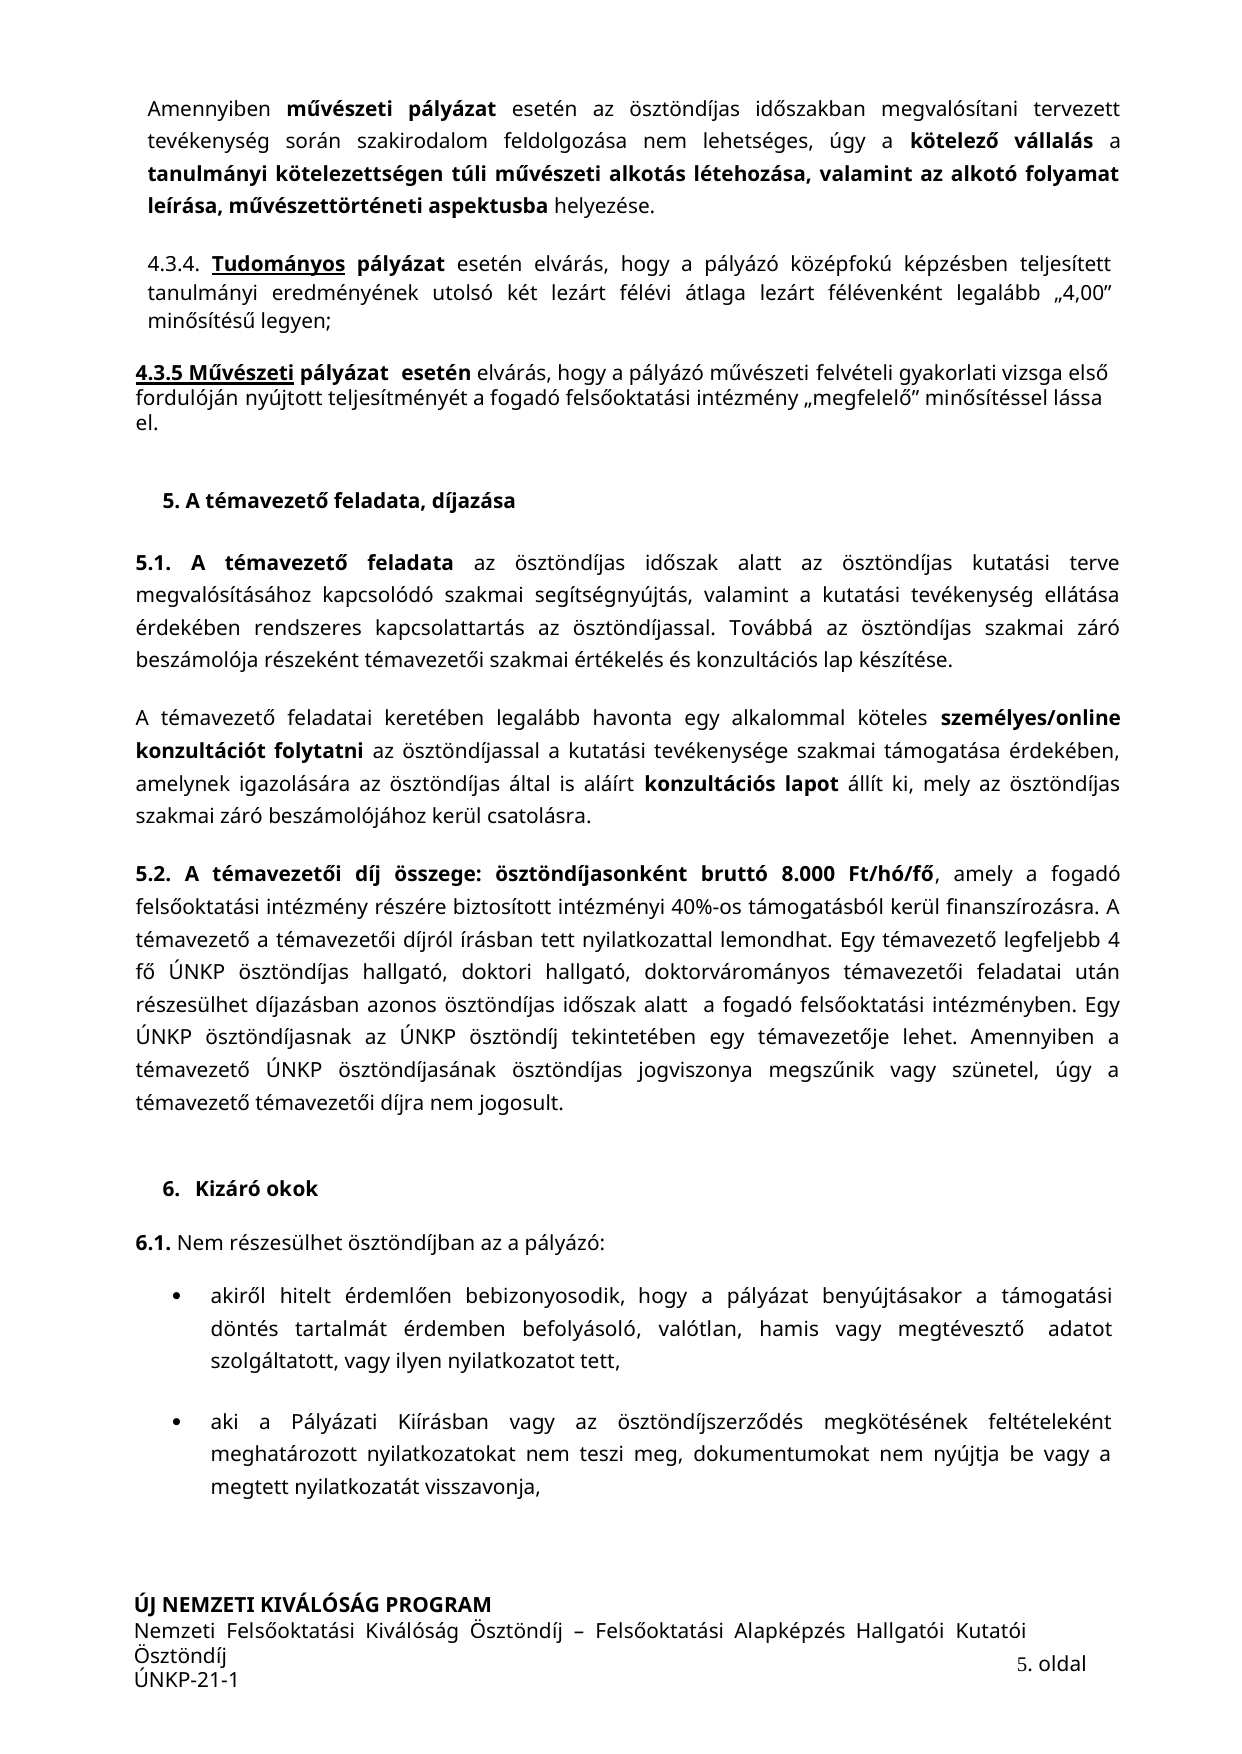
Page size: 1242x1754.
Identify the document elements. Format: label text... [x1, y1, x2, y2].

list aki a Pályázati Kiírásban vagy az ösztöndíjszerződés megkötésének feltételeként meghatározott nyilatkozatokat nem teszi meg, dokumentumokat nem nyújtja be vagy a megtett nyilatkozatát visszavonja, [173, 1407, 1113, 1500]
text 5.1. A témavezető feladata az ösztöndíjas időszak alatt az ösztöndíjas kutatási terve megvalósításához kapcsolódó szakmai segítségnyújtás, valamint a kutatási tevékenység ellátása érdekében rendszeres kapcsolattartás az ösztöndíjassal. Továbbá az ösztöndíjas szakmai záró beszámolója részeként témavezetői szakmai értékelés és konzultációs lap készítése. [135, 548, 1121, 674]
text 5.2. A témavezetői díj összege: ösztöndíjasonként bruttó 8.000 Ft/hó/fő, amely a fogadó felsőoktatási intézmény részére biztosított intézményi 40%-os támogatásból kerül finanszírozásra. A témavezető a témavezetői díjról írásban tett nyilatkozattal lemondhat. Egy témavezető legfeljebb 4 fő ÚNKP ösztöndíjas hallgató, doktori hallgató, doktorvárományos témavezetői feladatai után részesülhet díjazásban azonos ösztöndíjas időszak alatt a fogadó felsőoktatási intézményben. Egy ÚNKP ösztöndíjasnak az ÚNKP ösztöndíj tekintetében egy témavezetője lehet. Amennyiben a témavezető ÚNKP ösztöndíjasának ösztöndíjas jogviszonya megszűnik vagy szünetel, úgy a témavezető témavezetői díjra nem jogosult. [135, 859, 1121, 1116]
text A témavezető feladatai keretében legalább havonta egy alkalommal köteles személyes/online konzultációt folytatni az ösztöndíjassal a kutatási tevékenysége szakmai támogatása érdekében, amelynek igazolására az ösztöndíjas által is aláírt konzultációs lapot állít ki, mely az ösztöndíjas szakmai záró beszámolójához kerül csatolásra. [135, 703, 1121, 830]
text 4.3.4. Tudományos pályázat esetén elvárás, hogy a pályázó középfokú képzésben teljesített tanulmányi eredményének utolsó két lezárt félévi átlaga lezárt félévenként legalább „4,00” minősítésű legyen; [147, 249, 1112, 334]
text 6.1. Nem részesülhet ösztöndíjban az a pályázó: [135, 1228, 673, 1256]
text 4.3.5 Művészeti pályázat esetén elvárás, hogy a pályázó művészeti felvételi gyakorlati vizsga első fordulóján nyújtott teljesítményét a fogadó felsőoktatási intézmény „megfelelő” minősítéssel lássa el. [135, 361, 1121, 436]
text 5. A témavezető feladata, díjazása [162, 487, 1121, 515]
list akiről hitelt érdemlően bebizonyosodik, hogy a pályázat benyújtásakor a támogatási döntés tartalmát érdemben befolyásoló, valótlan, hamis vagy megtévesztő adatot szolgáltatott, vagy ilyen nyilatkozatot tett, [173, 1282, 1112, 1375]
text 6. Kizáró okok [162, 1174, 1121, 1202]
text Amennyiben művészeti pályázat esetén az ösztöndíjas időszakban megvalósítani tervezett tevékenység során szakirodalom feldolgozása nem lehetséges, úgy a kötelező vállalás a tanulmányi kötelezettségen túli művészeti alkotás létehozása, valamint az alkotó folyamat leírása, művészettörténeti aspektusba helyezése. [147, 94, 1121, 220]
